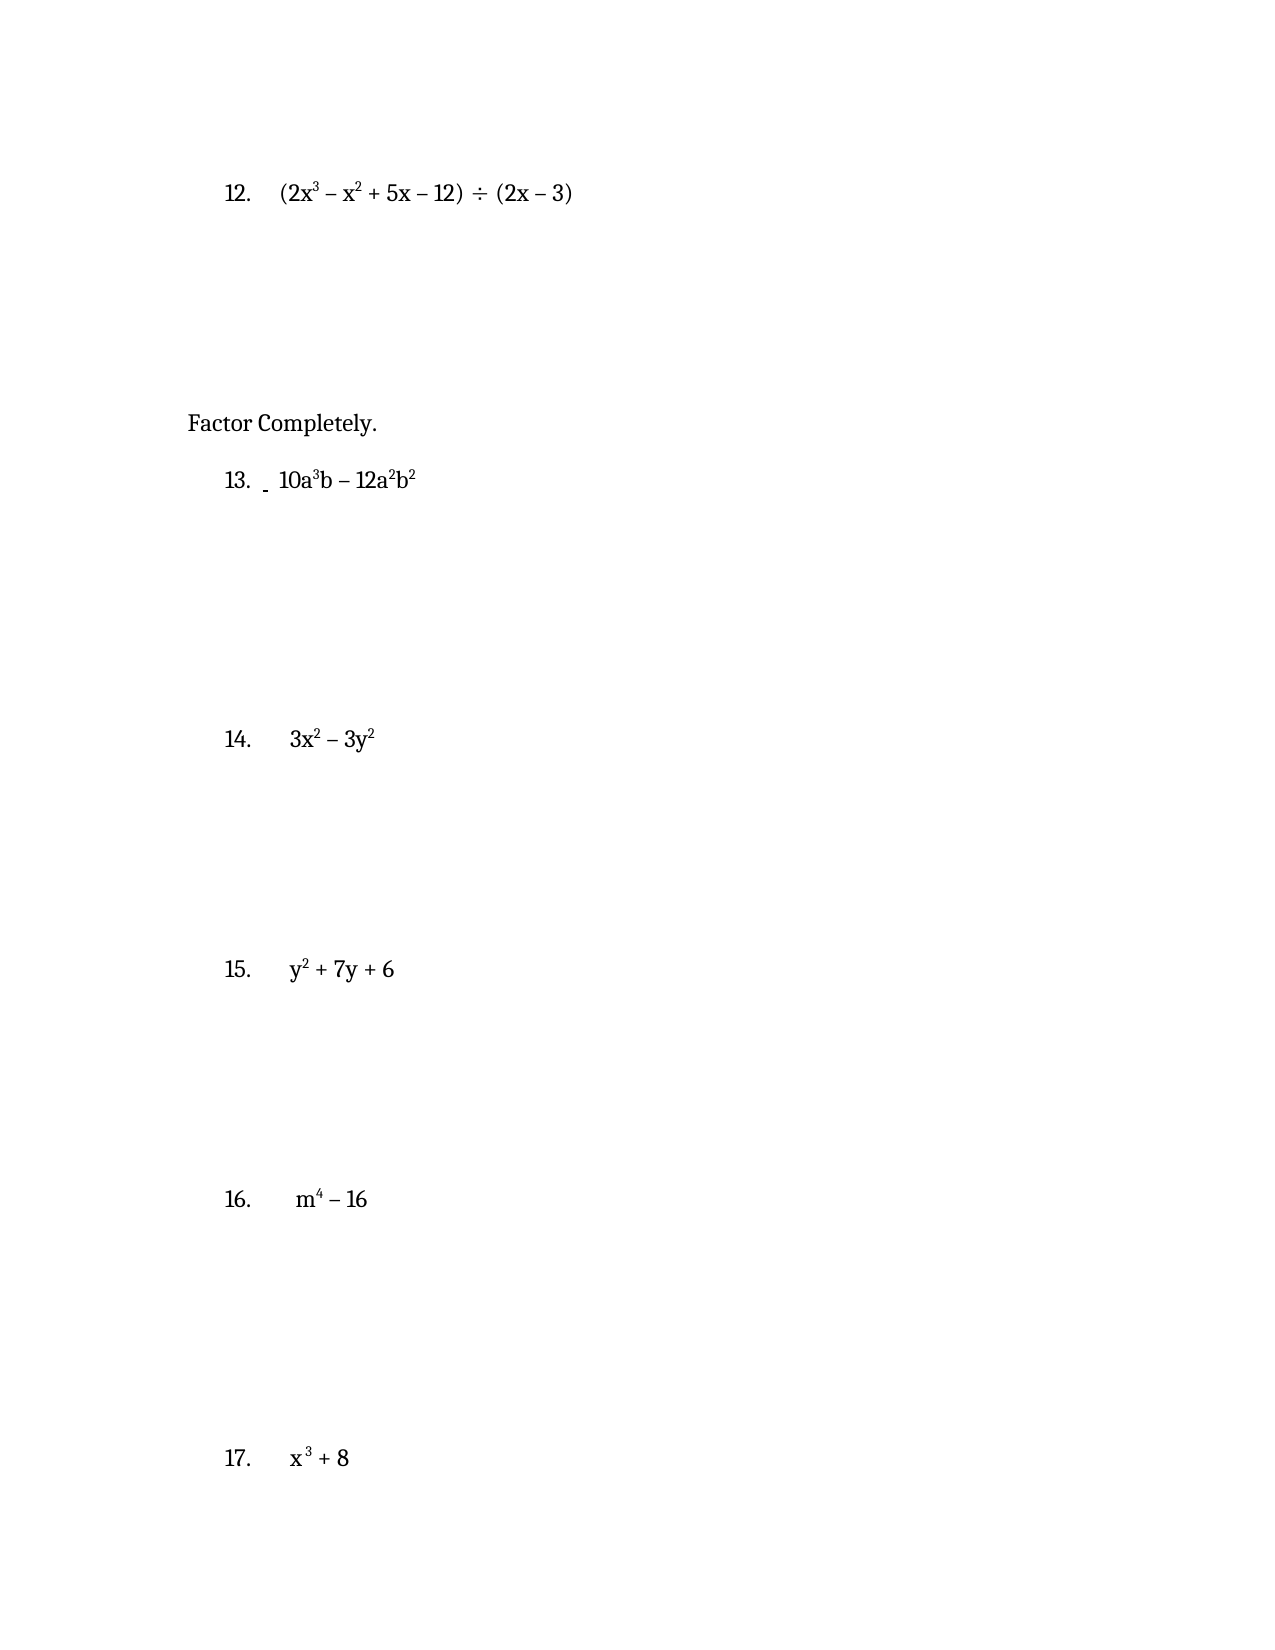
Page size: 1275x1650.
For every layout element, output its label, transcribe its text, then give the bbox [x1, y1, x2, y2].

text Factor Completely. [187, 409, 1087, 437]
list 3x2 – 3y2 [225, 725, 1087, 754]
list 10a3b – 12a2b2 [225, 466, 1087, 495]
list m4 – 16 [225, 1185, 1087, 1214]
list x 3 + 8 [225, 1444, 1087, 1472]
list y2 + 7y + 6 [225, 955, 1087, 984]
list (2x3 – x2 + 5x – 12) (2x – 3) [225, 179, 1087, 207]
